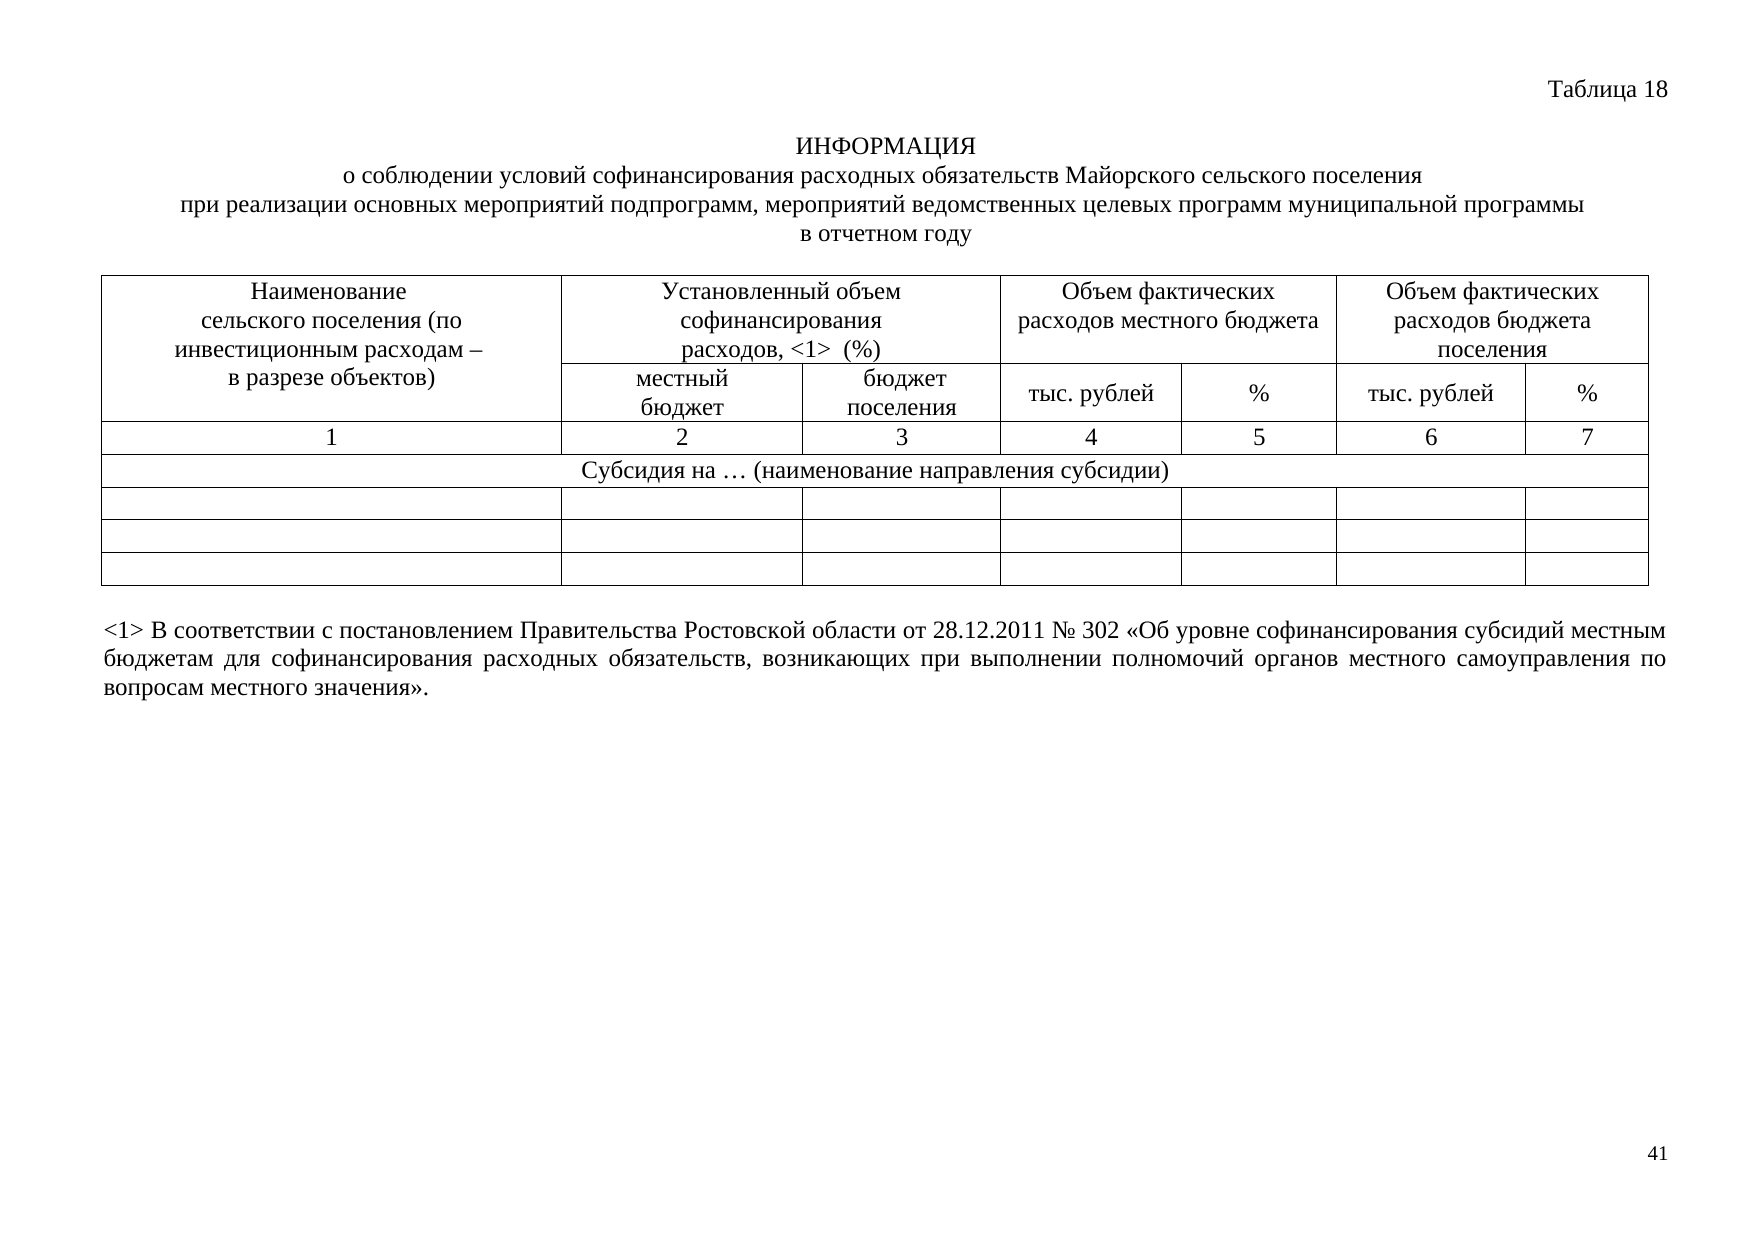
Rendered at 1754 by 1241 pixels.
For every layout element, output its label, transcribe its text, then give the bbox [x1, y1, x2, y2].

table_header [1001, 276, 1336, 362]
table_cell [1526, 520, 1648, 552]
text ИНФОРМАЦИЯ [103, 131, 1668, 160]
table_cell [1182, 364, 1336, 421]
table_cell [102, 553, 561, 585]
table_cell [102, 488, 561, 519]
text о соблюдении условий софинансирования расходных обязательств Майорского сельского поселения при реализации основных мероприятий подпрограмм, мероприятий ведомственных целевых программ муниципальной программы в отчетном году [103, 160, 1668, 246]
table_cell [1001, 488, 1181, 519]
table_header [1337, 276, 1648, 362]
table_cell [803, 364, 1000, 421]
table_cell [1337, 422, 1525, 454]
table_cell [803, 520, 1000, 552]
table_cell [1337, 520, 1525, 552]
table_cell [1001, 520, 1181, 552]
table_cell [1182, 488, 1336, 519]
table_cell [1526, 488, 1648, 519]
text Таблица 18 [103, 74, 1668, 103]
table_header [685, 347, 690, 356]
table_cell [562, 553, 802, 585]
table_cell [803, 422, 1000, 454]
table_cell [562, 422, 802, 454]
text <1> В соответствии с постановлением Правительства Ростовской области от 28.12.2011 № 302 «Об уровне софинансирования субсидий местным бюджетам для софинансирования расходных обязательств, возникающих при выполнении полномочий органов местного самоуправления по вопросам местного значения». [103, 615, 1668, 701]
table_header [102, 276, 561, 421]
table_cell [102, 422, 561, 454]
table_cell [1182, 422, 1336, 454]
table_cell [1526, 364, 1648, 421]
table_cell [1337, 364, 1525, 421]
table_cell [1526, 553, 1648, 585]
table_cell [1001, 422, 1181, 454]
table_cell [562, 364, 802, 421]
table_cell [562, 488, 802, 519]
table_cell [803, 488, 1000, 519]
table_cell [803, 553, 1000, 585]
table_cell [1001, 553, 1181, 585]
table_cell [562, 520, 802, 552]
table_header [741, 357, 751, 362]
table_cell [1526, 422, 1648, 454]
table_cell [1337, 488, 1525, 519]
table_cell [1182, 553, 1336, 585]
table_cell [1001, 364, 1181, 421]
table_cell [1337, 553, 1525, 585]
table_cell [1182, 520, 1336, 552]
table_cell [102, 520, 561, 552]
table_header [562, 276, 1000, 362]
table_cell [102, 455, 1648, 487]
